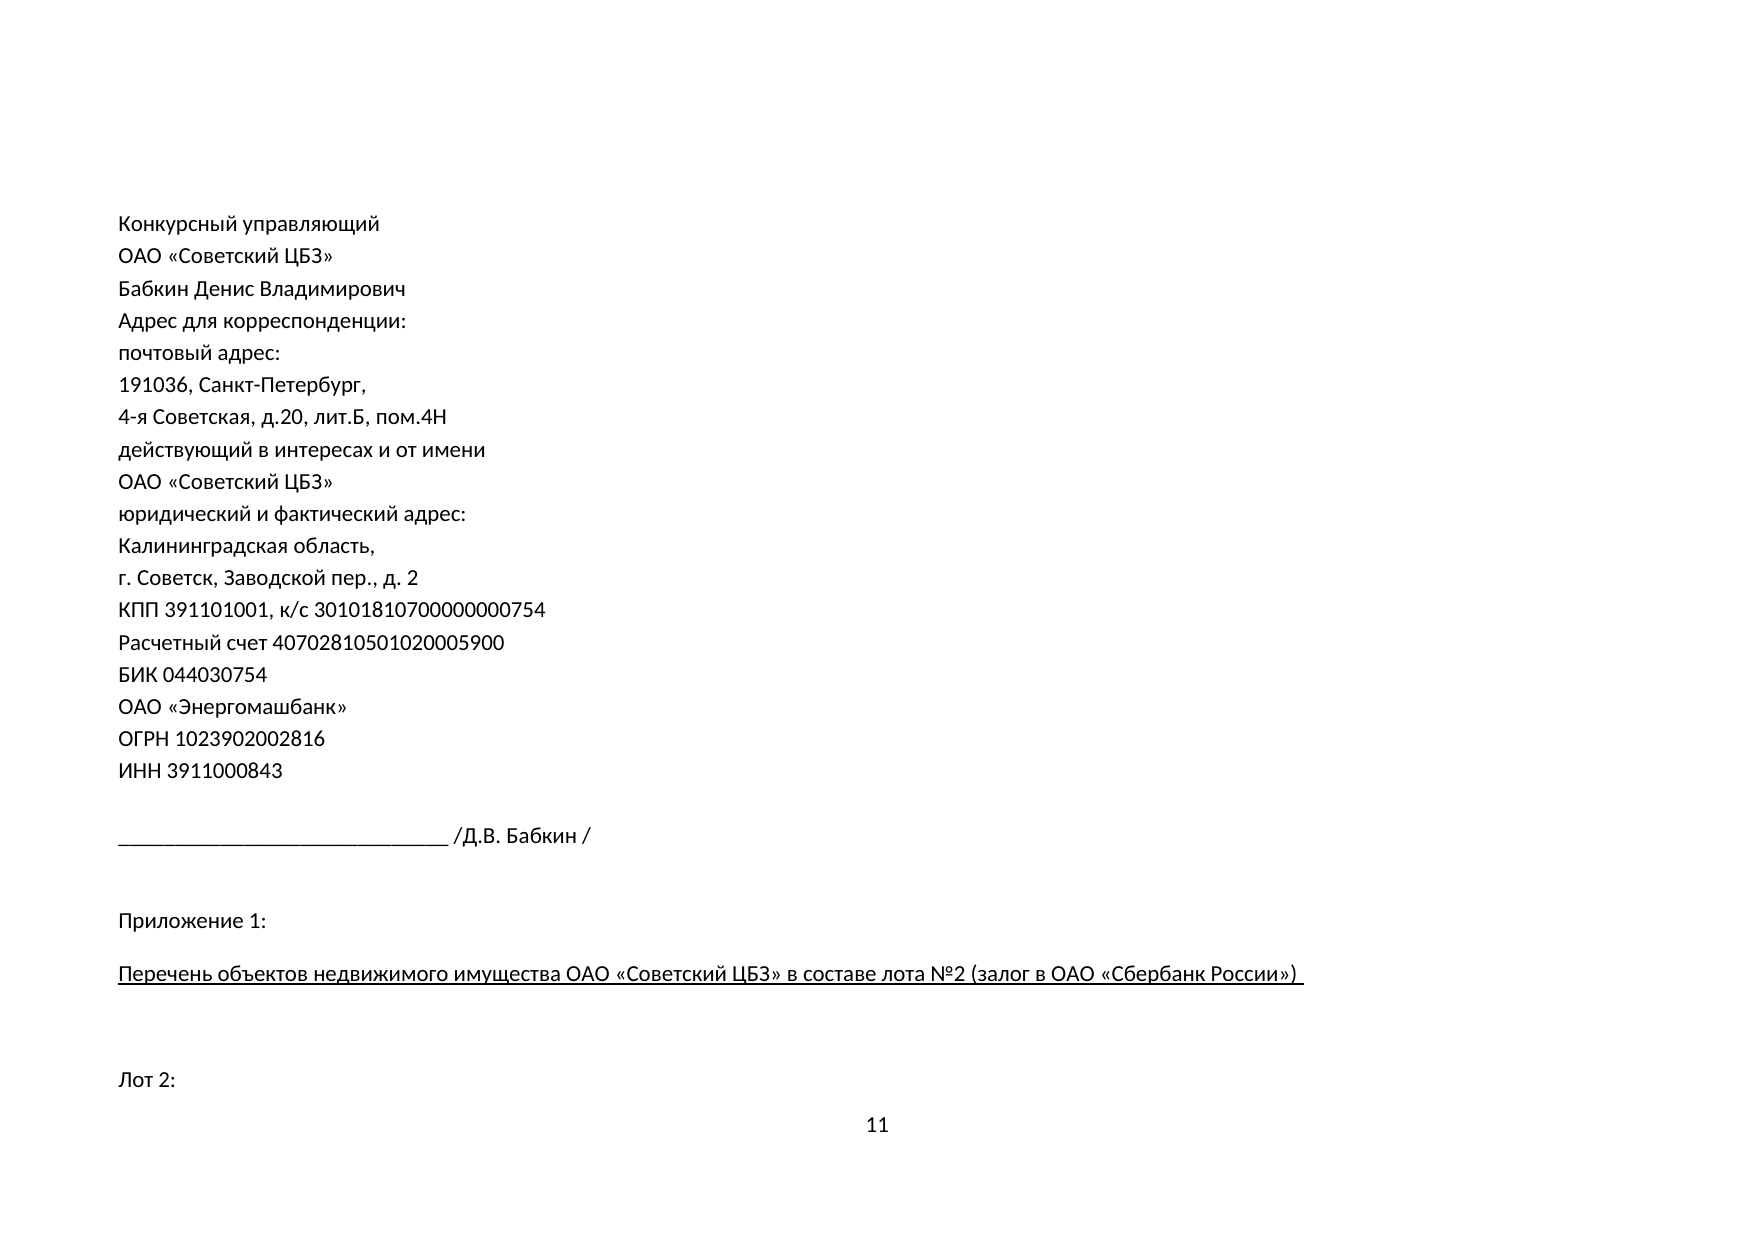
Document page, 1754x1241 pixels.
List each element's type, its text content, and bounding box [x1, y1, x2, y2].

text _____________________________ /Д.В. Бабкин / [118, 821, 1636, 849]
text КПП 391101001, к/с 30101810700000000754 [118, 596, 1636, 624]
text Расчетный счет 40702810501020005900 [118, 628, 1636, 656]
text БИК 044030754 [118, 660, 1636, 688]
text 4-я Советская, д.20, лит.Б, пом.4Н [118, 402, 1636, 431]
text Конкурсный управляющий [118, 209, 1636, 237]
text 191036, Санкт-Петербург, [118, 370, 1636, 398]
text Перечень объектов недвижимого имущества ОАО «Советский ЦБЗ» в составе лота №2 (залог в ОАО «Сбербанк России») [118, 959, 1636, 987]
text ОАО «Энергомашбанк» [118, 692, 1636, 720]
text ОАО «Советский ЦБЗ» [118, 467, 1636, 495]
text ОАО «Советский ЦБЗ» [118, 242, 1636, 269]
text Бабкин Денис Владимирович [118, 274, 1636, 302]
text ОГРН 1023902002816 [118, 724, 1636, 752]
text юридический и фактический адрес: [118, 499, 1636, 527]
text Лот 2: [118, 1065, 1636, 1093]
text Адрес для корреспонденции: [118, 306, 1636, 334]
text действующий в интересах и от имени [118, 435, 1636, 463]
text Калининградская область, [118, 531, 1636, 559]
text Приложение 1: [118, 906, 1636, 934]
text почтовый адрес: [118, 338, 1636, 366]
text г. Советск, Заводской пер., д. 2 [118, 563, 1636, 591]
text ИНН 3911000843 [118, 757, 1636, 784]
